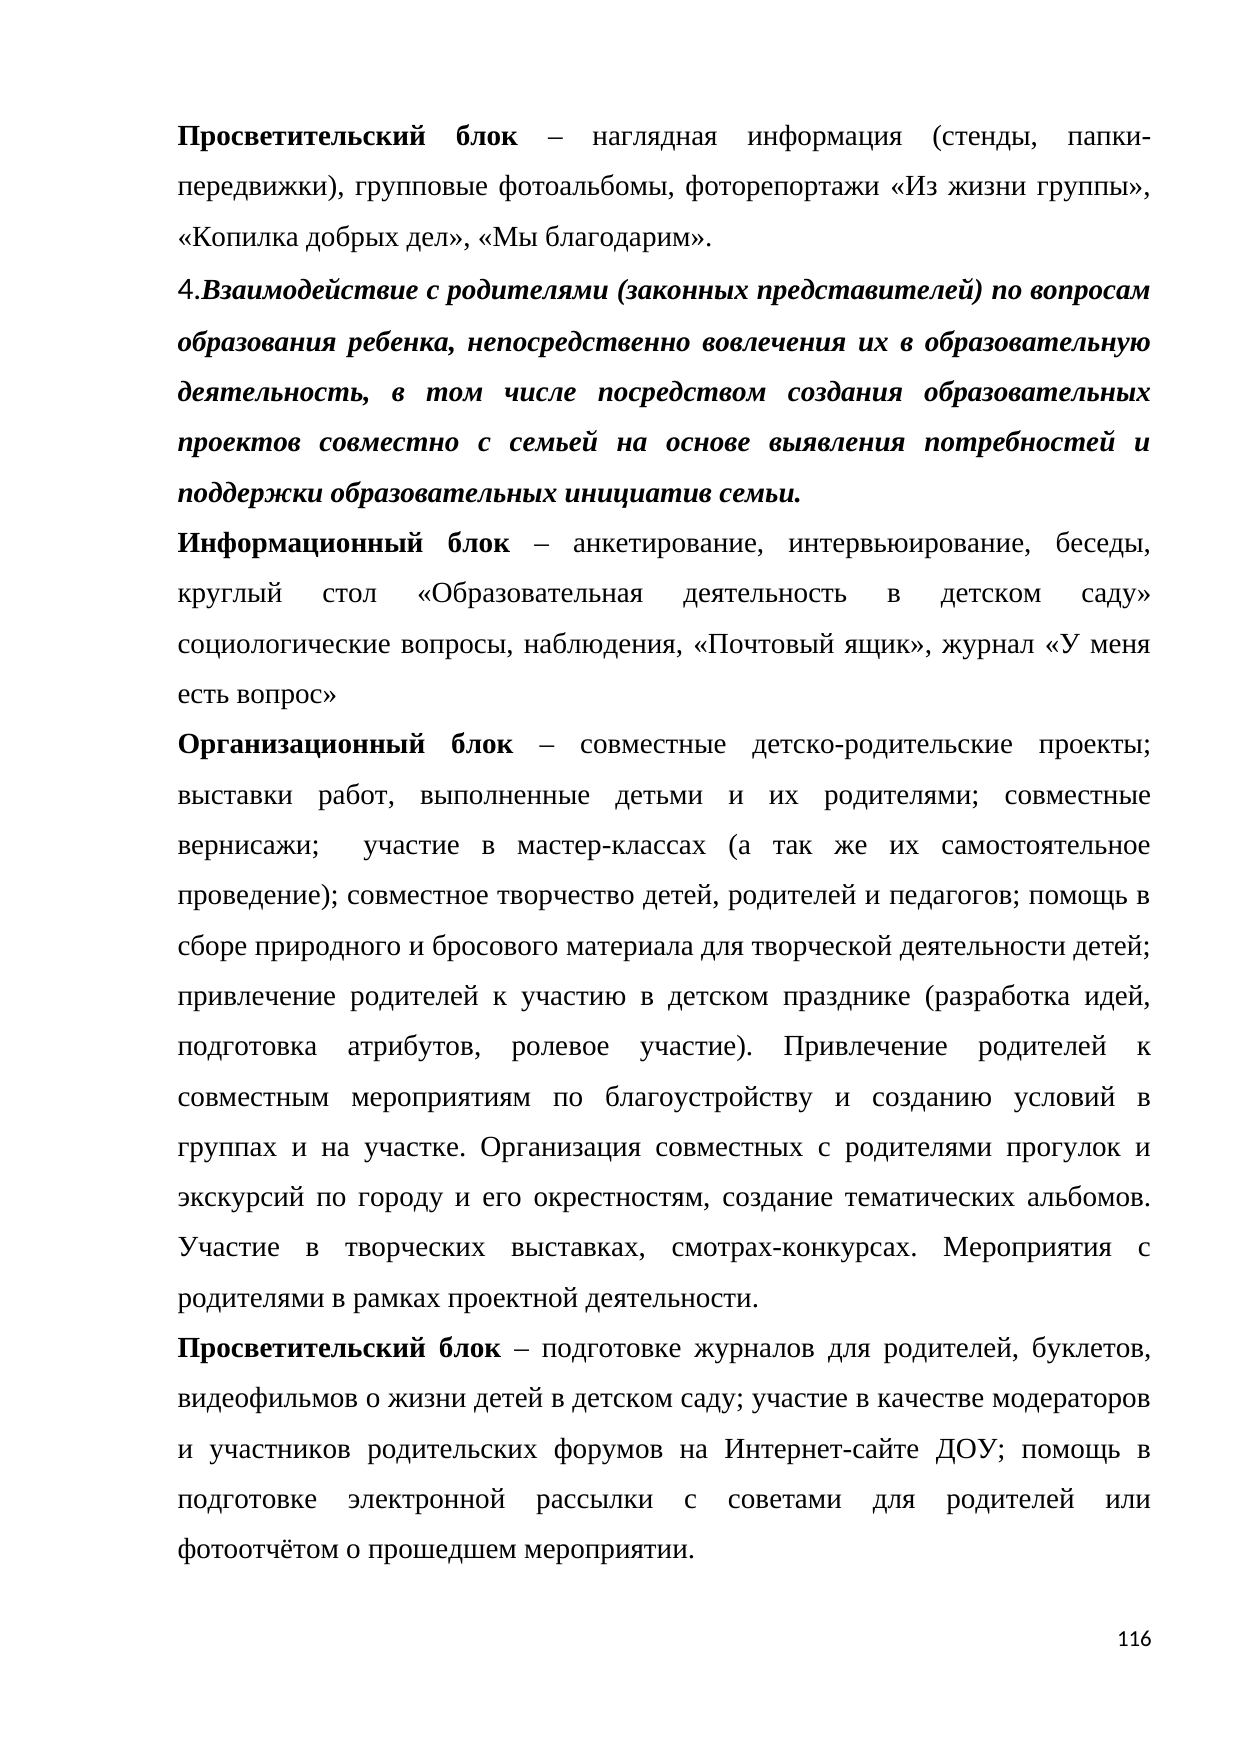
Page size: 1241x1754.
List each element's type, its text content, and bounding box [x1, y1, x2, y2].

text Просветительский блок – наглядная информация (стенды, папки- передвижки), групповые фотоальбомы, фоторепортажи «Из жизни группы», «Копилка добрых дел», «Мы благодарим». [177, 118, 1152, 252]
text Просветительский блок – подготовке журналов для родителей, буклетов, видеофильмов о жизни детей в детском саду; участие в качестве модераторов и участников родительских форумов на Интернет-сайте ДОУ; помощь в подготовке электронной рассылки с советами для родителей или фотоотчётом о прошедшем мероприятии. [177, 1330, 1152, 1565]
text Организационный блок – совместные детско-родительские проекты; выставки работ, выполненные детьми и их родителями; совместные вернисажи; участие в мастер-классах (а так же их самостоятельное проведение); совместное творчество детей, родителей и педагогов; помощь в сборе природного и бросового материала для творческой деятельности детей; привлечение родителей к участию в детском празднике (разработка идей, подготовка атрибутов, ролевое участие). Привлечение родителей к совместным мероприятиям по благоустройству и созданию условий в группах и на участке. Организация совместных с родителями прогулок и экскурсий по городу и его окрестностям, создание тематических альбомов. Участие в творческих выставках, смотрах-конкурсах. Мероприятия с родителями в рамках проектной деятельности. [177, 726, 1152, 1313]
text 4.Взаимодействие с родителями (законных представителей) по вопросам образования ребенка, непосредственно вовлечения их в образовательную деятельность, в том числе посредством создания образовательных проектов совместно с семьей на основе выявления потребностей и поддержки образовательных инициатив семьи. [177, 269, 1152, 508]
text Информационный блок – анкетирование, интервьюирование, беседы, круглый стол «Образовательная деятельность в детском саду» социологические вопросы, наблюдения, «Почтовый ящик», журнал «У меня есть вопрос» [177, 525, 1152, 710]
